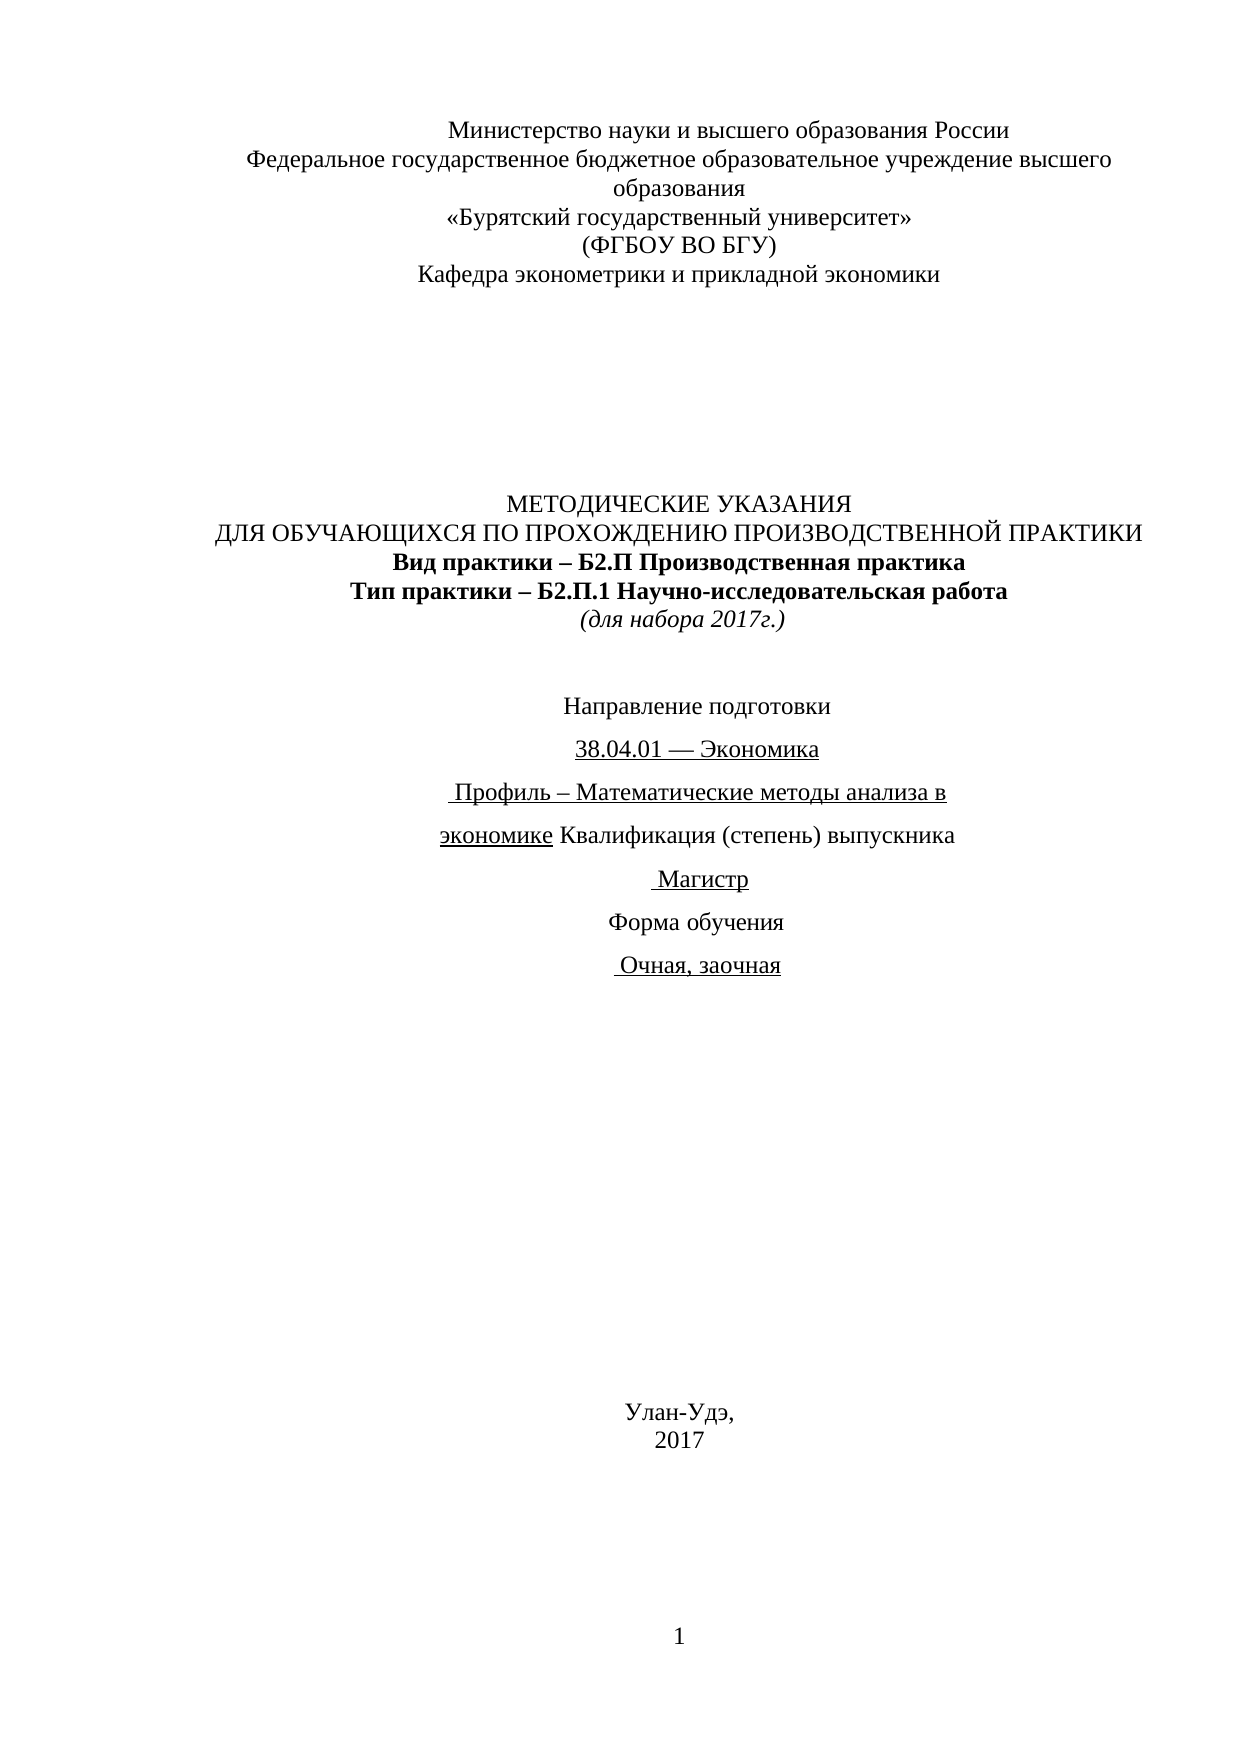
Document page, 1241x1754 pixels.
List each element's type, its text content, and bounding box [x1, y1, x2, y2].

text Кафедра эконометрики и прикладной экономики [417, 259, 1203, 288]
text Магистр Форма обучения [608, 864, 812, 936]
text Министерство науки и высшего образования России [448, 115, 1203, 144]
text «Бурятский государственный университет» (ФГБОУ ВО БГУ) [446, 202, 912, 259]
text Федеральное государственное бюджетное образовательное учреждение высшего образования [192, 144, 1166, 202]
text Профиль – Математические методы анализа в экономике Квалификация (степень) выпускника [391, 777, 1004, 849]
text Направление подготовки 38.04.01 — Экономика [563, 691, 831, 763]
text Улан-Удэ, 2017 [624, 1397, 735, 1454]
text Очная, заочная [192, 950, 1203, 979]
text ДЛЯ ОБУЧАЮЩИХСЯ ПО ПРОХОЖДЕНИЮ ПРОИЗВОДСТВЕННОЙ ПРАКТИКИ [215, 518, 1203, 547]
text (для набора 2017г.) [192, 605, 1173, 633]
text Вид практики – Б2.П Производственная практика Тип практики – Б2.П.1 Научно-исследовательская работа [350, 547, 1010, 605]
text МЕТОДИЧЕСКИЕ УКАЗАНИЯ [506, 489, 1203, 518]
